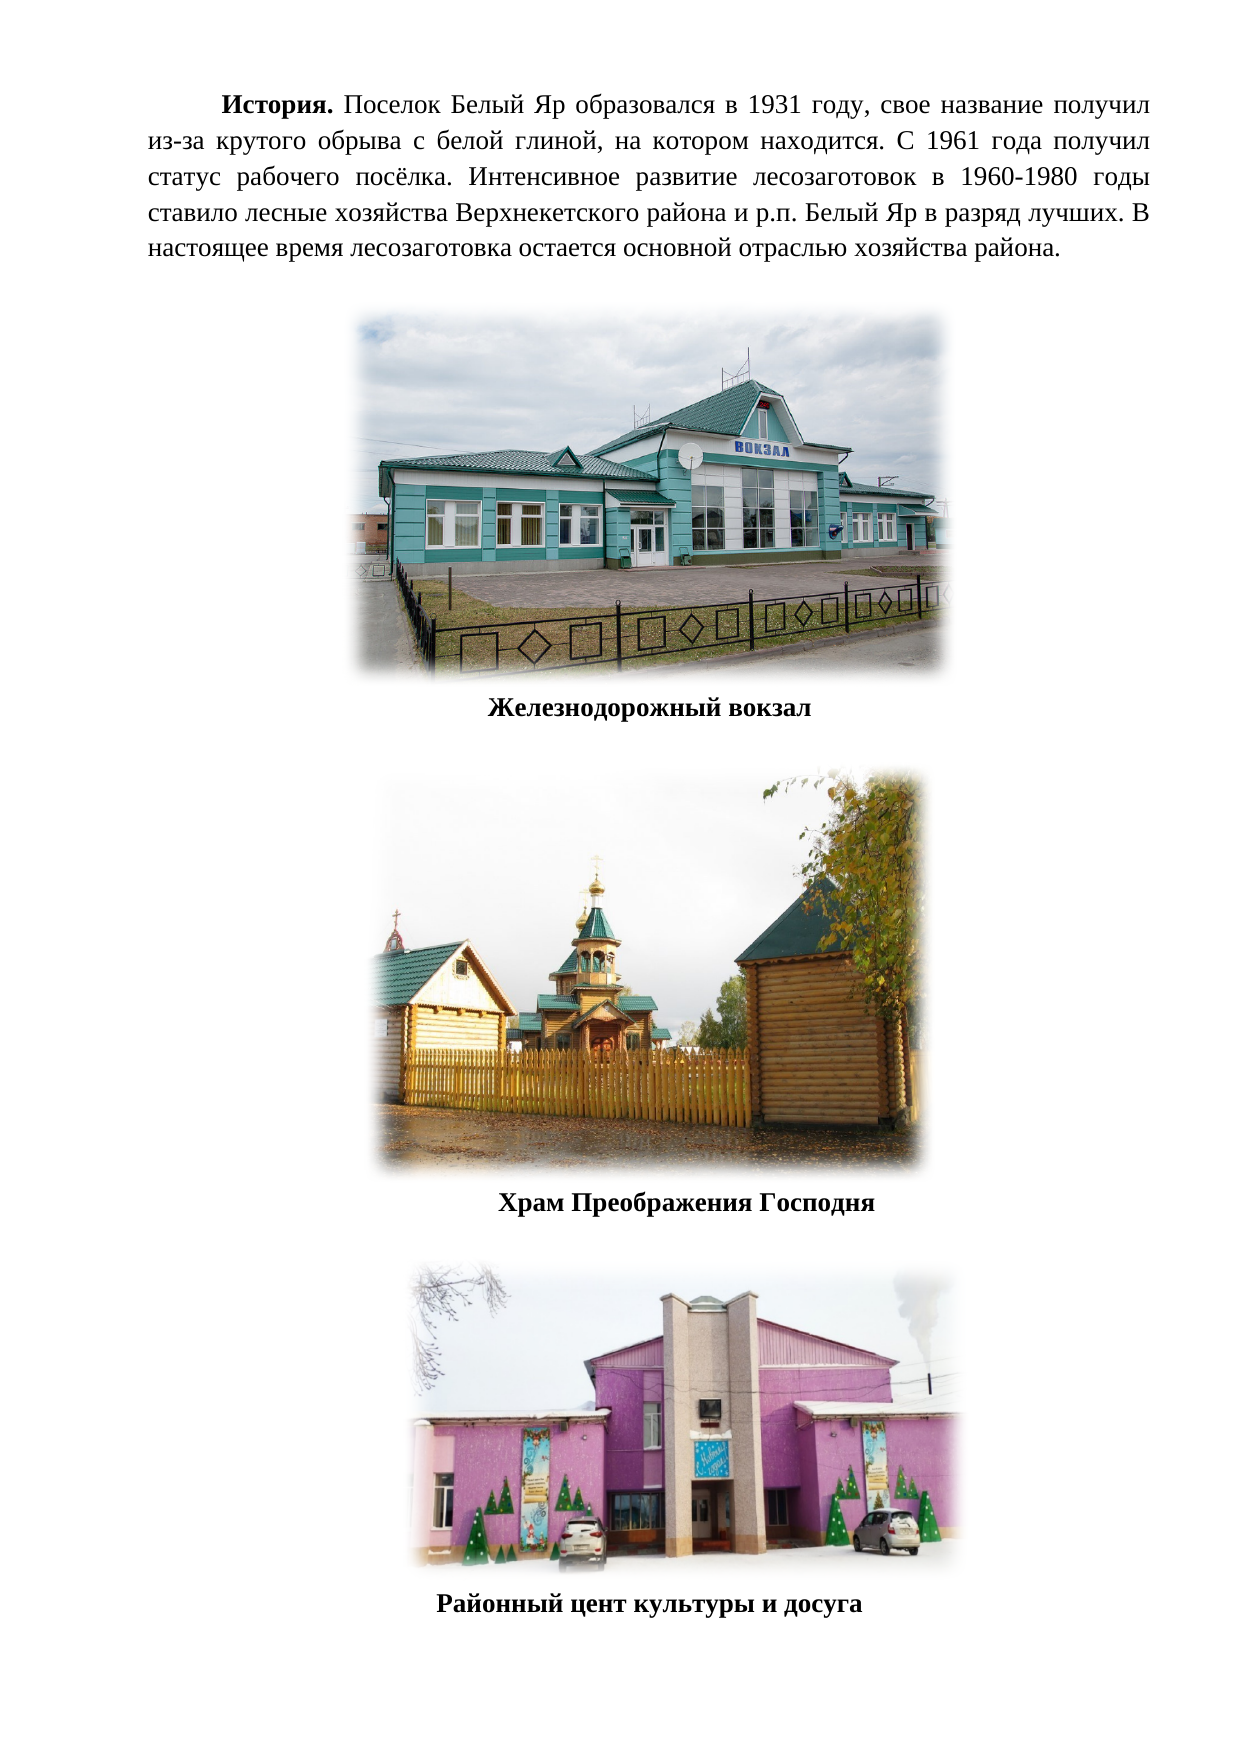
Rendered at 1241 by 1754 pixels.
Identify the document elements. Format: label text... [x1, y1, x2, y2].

picture [433, 1287, 940, 1553]
text Районный цент культуры и досуга [148, 1588, 1152, 1619]
text Храм Преображения Господня [148, 1186, 1152, 1217]
text Железнодорожный вокзал [148, 691, 1152, 722]
picture [394, 792, 906, 1154]
text История. Поселок Белый Яр образовался в 1931 году, свое название получил из-за крутого обрыва с белой глиной, на котором находится. С 1961 года получил статус рабочего посёлка. Интенсивное развитие лесозаготовок в 1960-1980 годы ставило лесные хозяйства Верхнекетского района и р.п. Белый Яр в разряд лучших. В настоящее время лесозаготовка остается основной отраслью хозяйства района. [148, 89, 1152, 263]
picture [371, 329, 928, 658]
